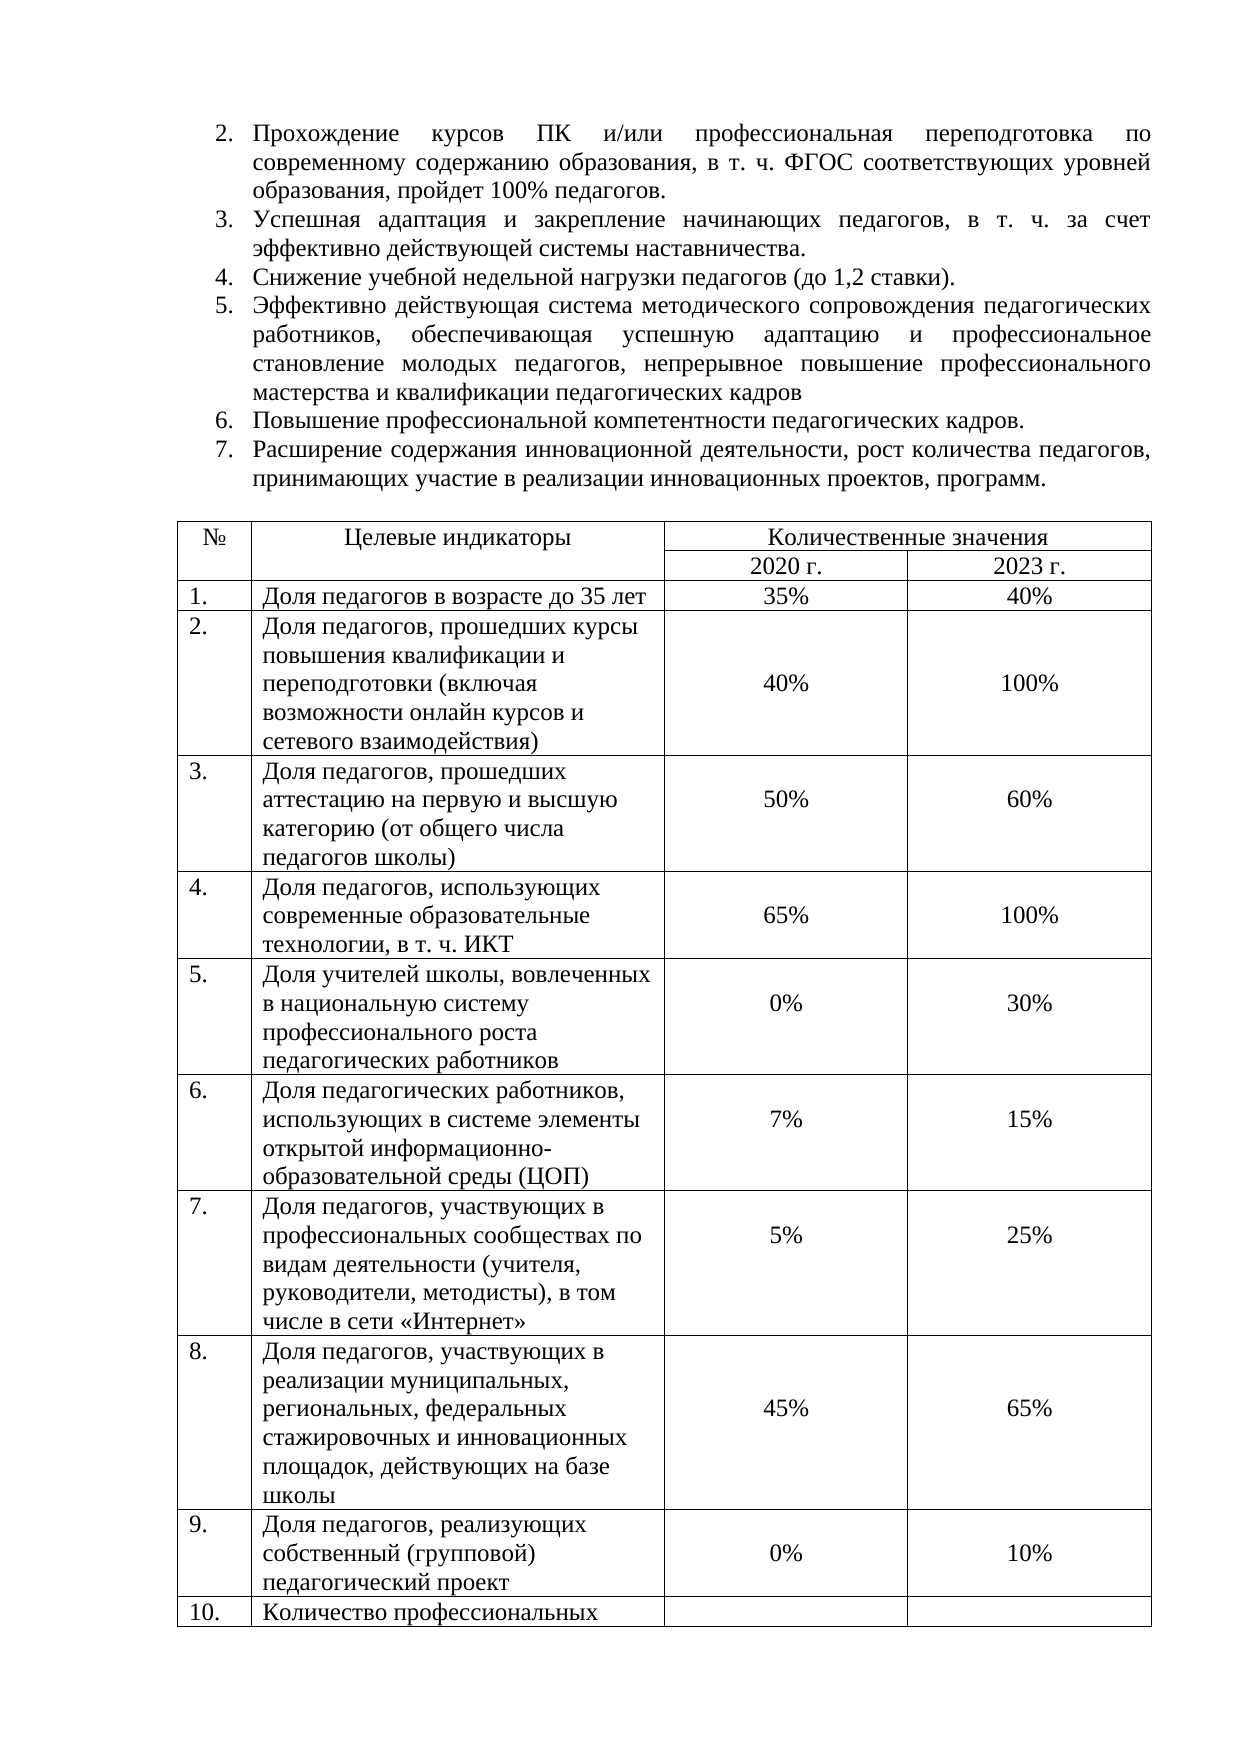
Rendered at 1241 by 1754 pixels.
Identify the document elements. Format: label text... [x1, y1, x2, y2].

table_cell 4. [178, 872, 251, 958]
list Успешная адаптация и закрепление начинающих педагогов, в т. ч. за счет эффективно действующей системы наставничества. [215, 204, 1152, 262]
table_header Целевые индикаторы [252, 522, 664, 580]
table_cell 65% [908, 1336, 1151, 1508]
table_cell 8. [178, 1336, 251, 1508]
table_cell Доля педагогов, прошедших курсы повышения квалификации и переподготовки (включая возможности онлайн курсов и сетевого взаимодействия) [252, 611, 664, 755]
table_cell 45% [665, 1336, 907, 1508]
table_cell 7% [665, 1075, 907, 1190]
table_cell 35% [665, 581, 907, 610]
table_cell 3 [908, 1597, 1151, 1626]
table_cell Доля педагогов в возрасте до 35 лет [252, 581, 664, 610]
list Снижение учебной недельной нагрузки педагогов (до 1,2 ставки). [215, 262, 1152, 291]
table_cell 2. [178, 611, 251, 755]
table_cell 5. [178, 959, 251, 1074]
table_cell Доля учителей школы, вовлеченных в национальную систему профессионального роста педагогических работников [252, 959, 664, 1074]
table_cell 5% [665, 1191, 907, 1335]
table_cell 1. [178, 581, 251, 610]
list Повышение профессиональной компетентности педагогических кадров. [215, 406, 1152, 434]
list Расширение содержания инновационной деятельности, рост количества педагогов, принимающих участие в реализации инновационных проектов, программ. [215, 434, 1152, 492]
table_cell 30% [908, 959, 1151, 1074]
table_cell 25% [908, 1191, 1151, 1335]
table_cell Доля педагогов, использующих современные образовательные технологии, в т. ч. ИКТ [252, 872, 664, 958]
table_cell 0% [665, 1510, 907, 1596]
table_cell 15% [908, 1075, 1151, 1190]
table_header № [178, 522, 251, 580]
table_cell 40% [665, 611, 907, 755]
table_header Количественные значения [665, 522, 1151, 550]
table_cell Доля педагогических работников, использующих в системе элементы открытой информационно-образовательной среды (ЦОП) [252, 1075, 664, 1190]
table_cell Доля педагогов, участвующих в реализации муниципальных, региональных, федеральных стажировочных и инновационных площадок, действующих на базе школы [252, 1336, 664, 1508]
table_cell 9. [178, 1510, 251, 1596]
table_cell 100% [908, 872, 1151, 958]
table_cell 1 [665, 1597, 907, 1626]
table_cell 10. [178, 1597, 251, 1626]
list Прохождение курсов ПК и/или профессиональная переподготовка по современному содержанию образования, в т. ч. ФГОС соответствующих уровней образования, пройдет 100% педагогов. [215, 118, 1152, 204]
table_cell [252, 1597, 664, 1626]
table_cell 6. [178, 1075, 251, 1190]
list Эффективно действующая система методического сопровождения педагогических работников, обеспечивающая успешную адаптацию и профессиональное становление молодых педагогов, непрерывное повышение профессионального мастерства и квалификации педагогических кадров [215, 291, 1152, 406]
table_cell 40% [908, 581, 1151, 610]
table_cell Доля педагогов, реализующих собственный (групповой) педагогический проект [252, 1510, 664, 1596]
table_cell 50% [665, 756, 907, 871]
table_cell 60% [908, 756, 1151, 871]
table_cell 0% [665, 959, 907, 1074]
table_cell 10% [908, 1510, 1151, 1596]
table_cell Доля педагогов, прошедших аттестацию на первую и высшую категорию (от общего числа педагогов школы) [252, 756, 664, 871]
table_cell 7. [178, 1191, 251, 1335]
table_cell 65% [665, 872, 907, 958]
table_cell 100% [908, 611, 1151, 755]
table_cell Доля педагогов, участвующих в профессиональных сообществах по видам деятельности (учителя, руководители, методисты), в том числе в сети «Интернет» [252, 1191, 664, 1335]
table_cell 2020 г. [665, 551, 907, 580]
table_cell 3. [178, 756, 251, 871]
table_cell 2023 г. [908, 551, 1151, 580]
